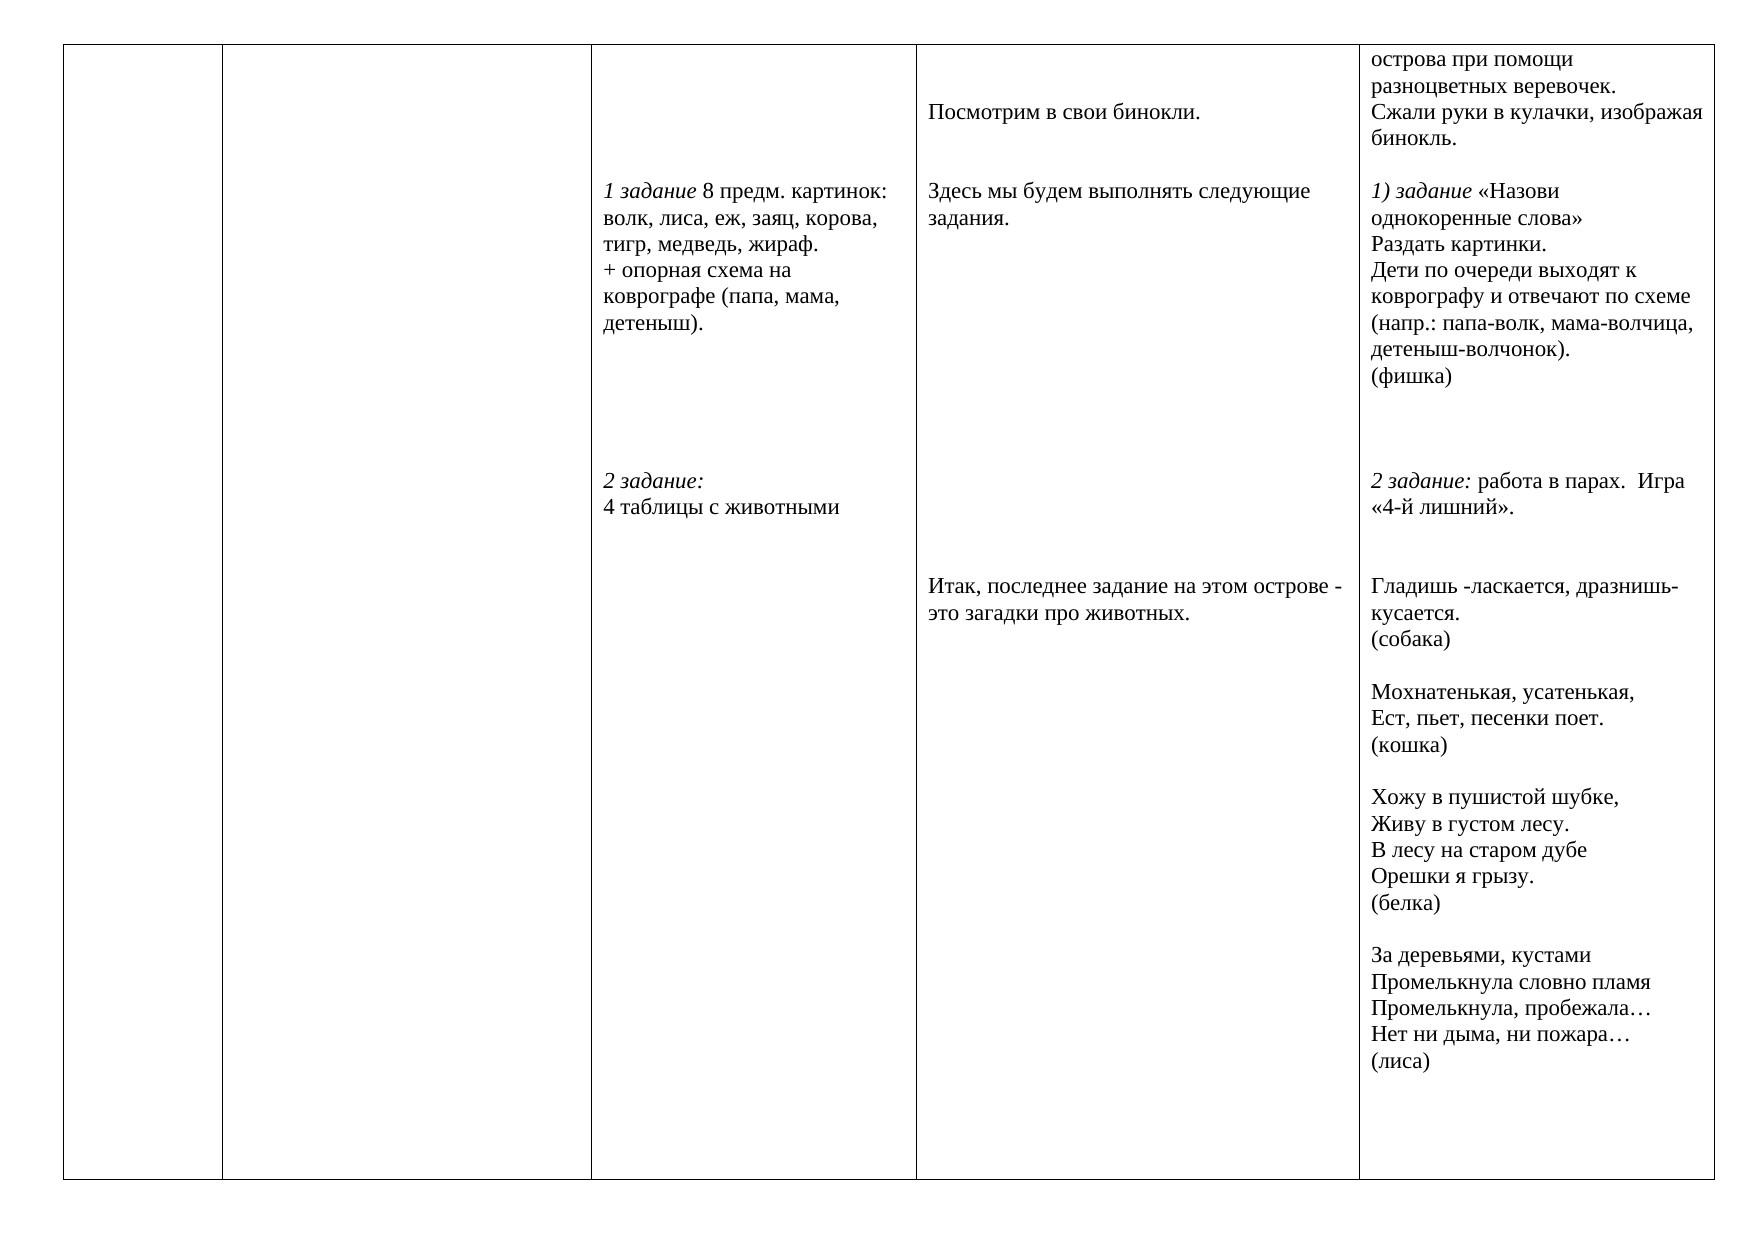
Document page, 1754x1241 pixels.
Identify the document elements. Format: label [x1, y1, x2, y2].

table_cell [64, 45, 222, 1179]
table_cell [1360, 45, 1714, 1179]
table_cell [917, 45, 1359, 1179]
table_cell [592, 45, 916, 1179]
table_cell [223, 45, 591, 1179]
